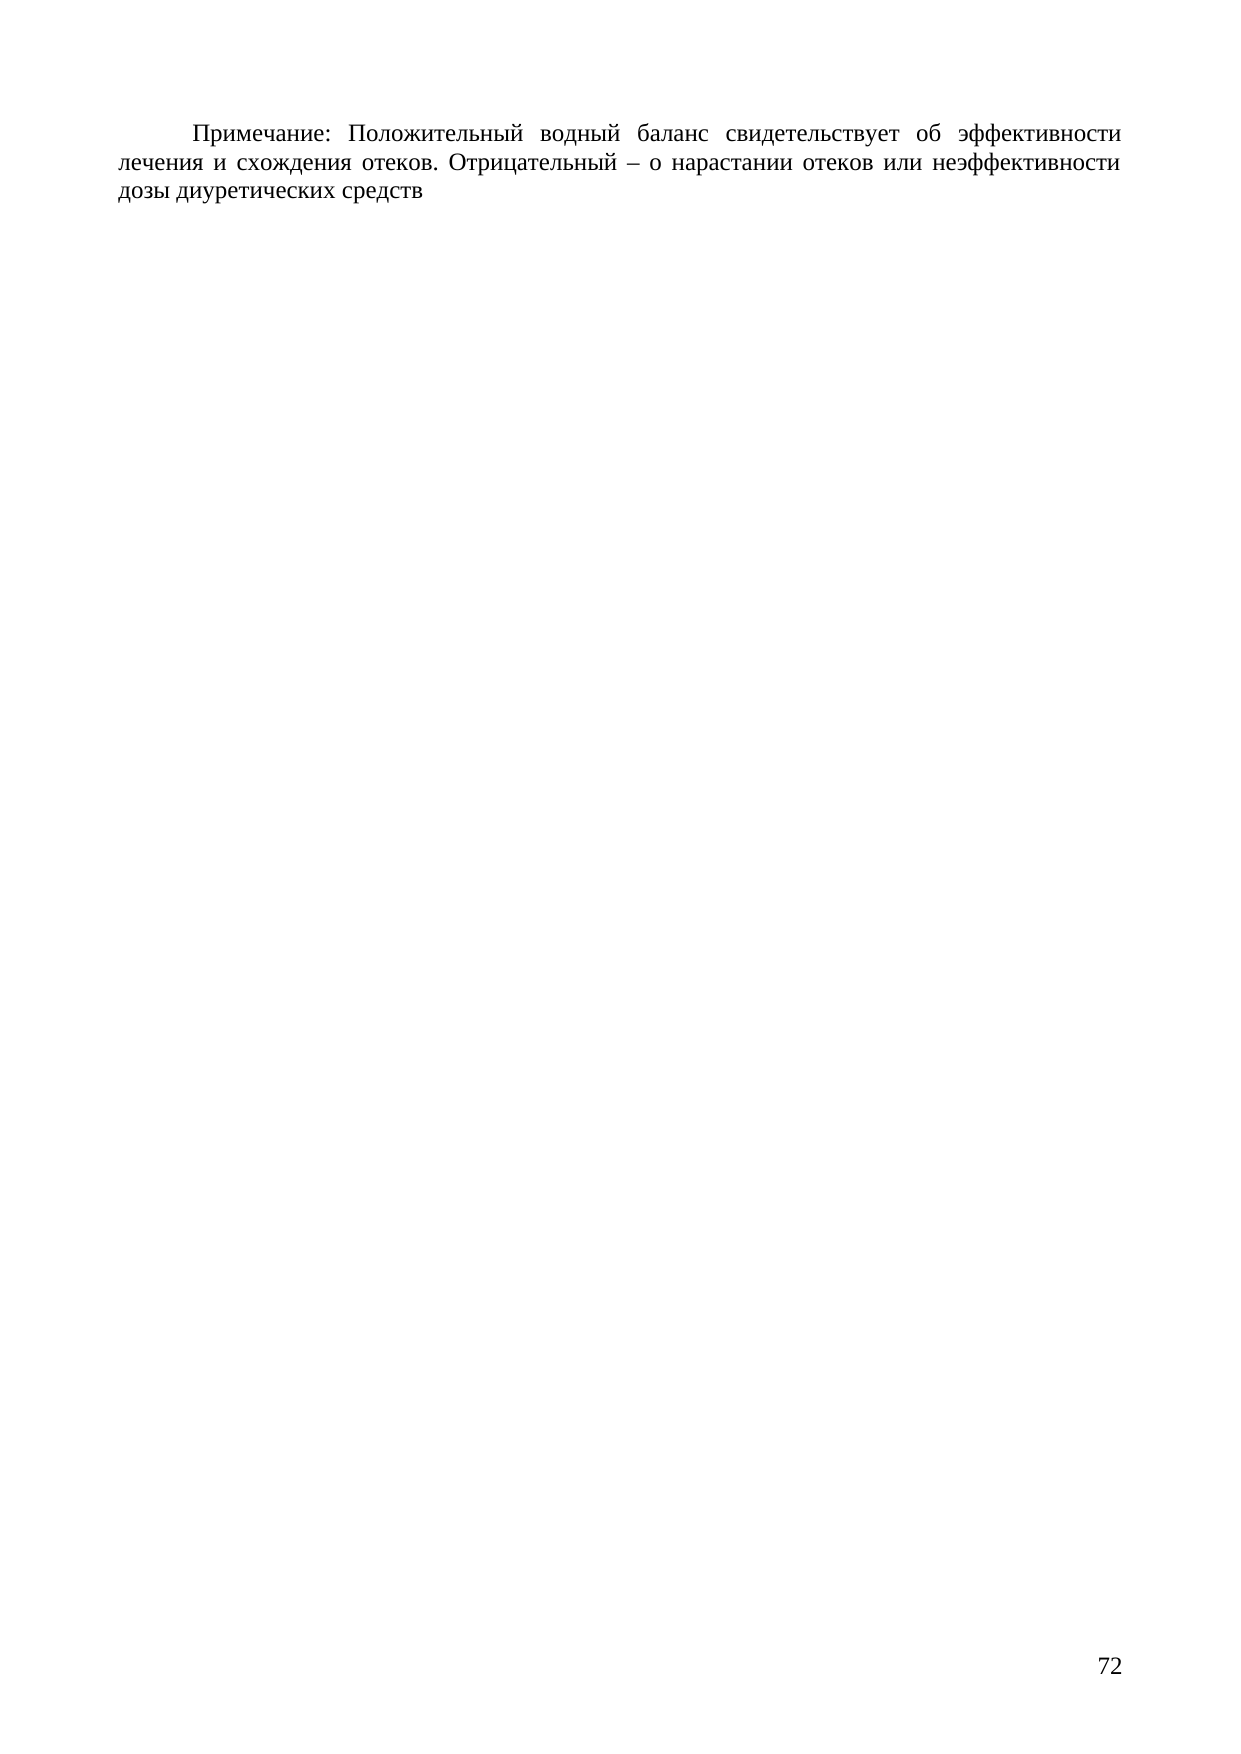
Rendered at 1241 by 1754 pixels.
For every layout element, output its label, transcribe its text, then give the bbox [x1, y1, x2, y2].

text Примечание: Положительный водный баланс свидетельствует об эффективности лечения и схождения отеков. Отрицательный – о нарастании отеков или неэффективности дозы диуретических средств [118, 118, 1122, 204]
